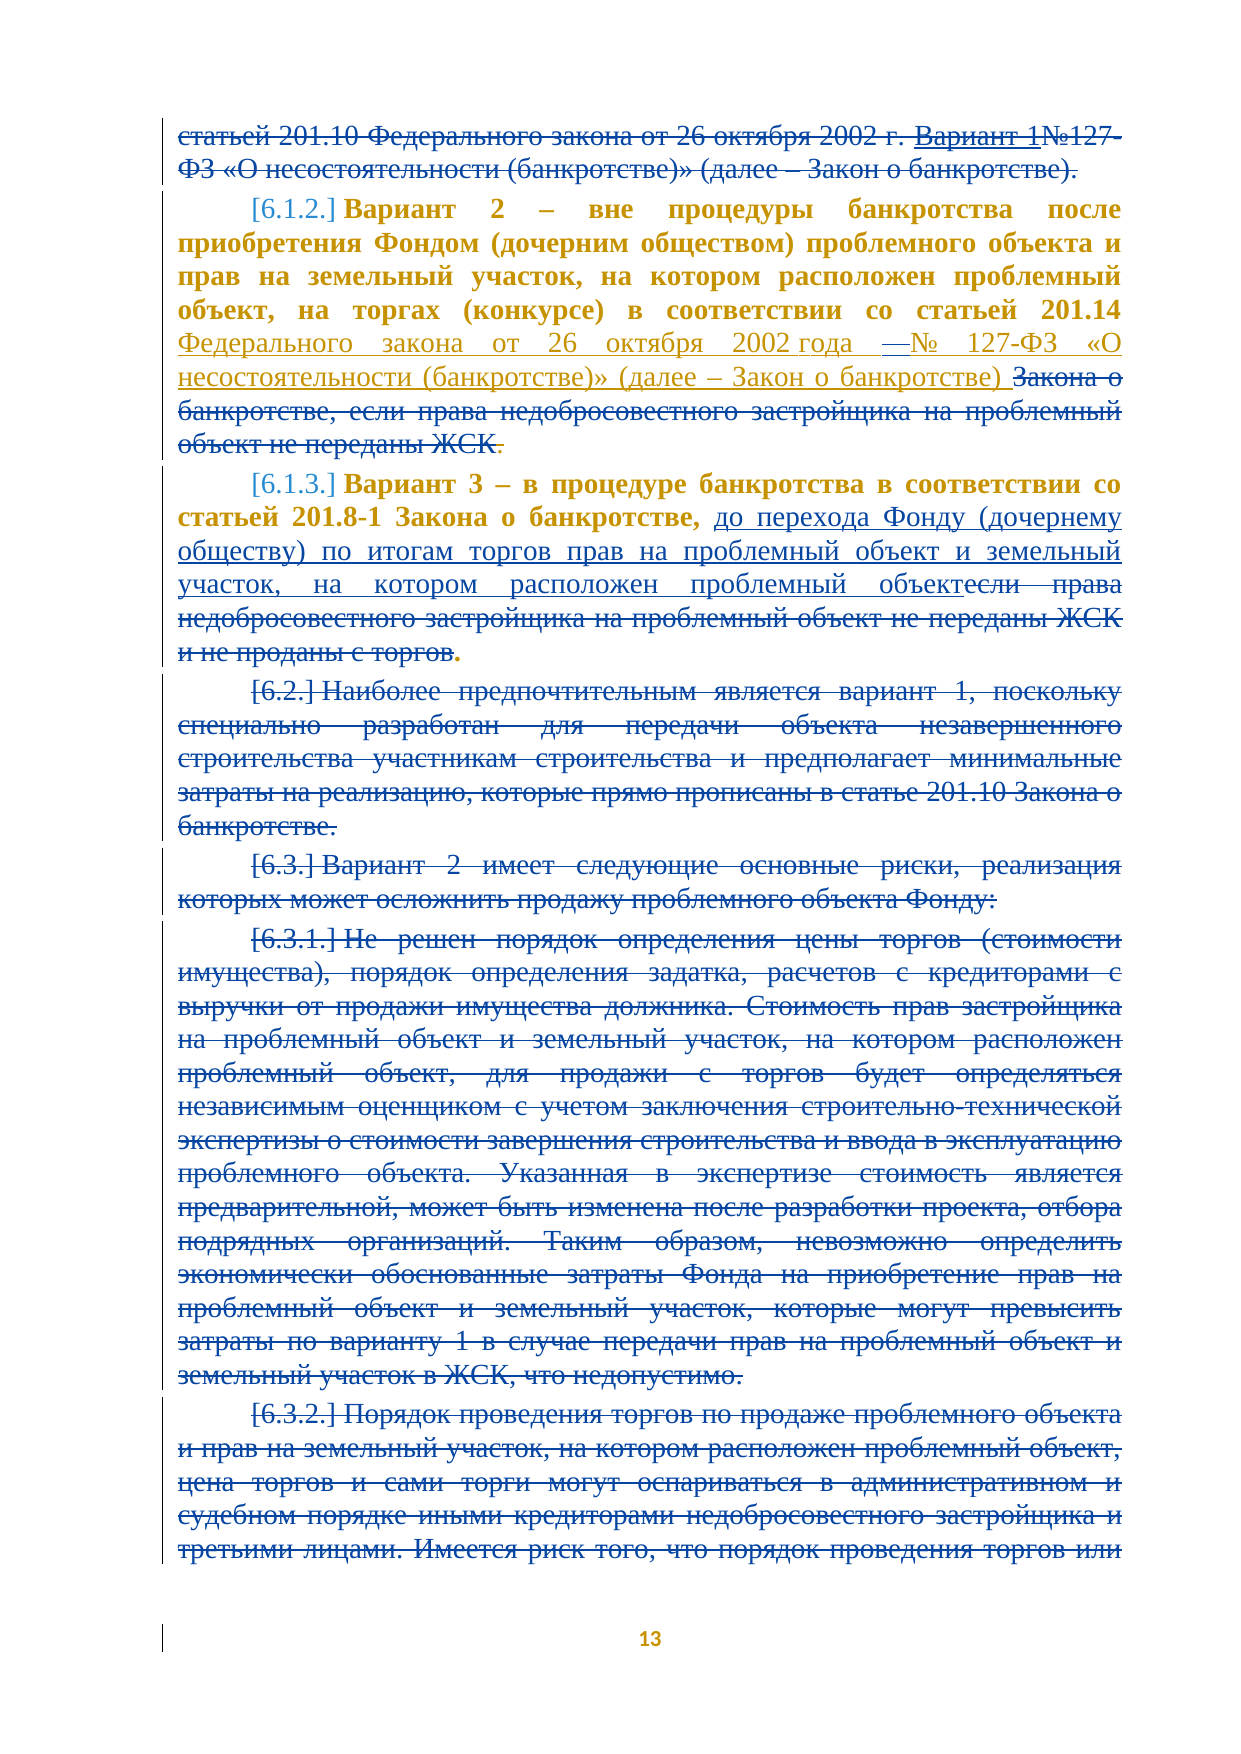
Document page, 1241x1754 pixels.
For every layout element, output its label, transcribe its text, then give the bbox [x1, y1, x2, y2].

list Вариант 3 – в процедуре банкротства в соответствии со статьей 201.8-1 Закона о банкротстве, . [177, 619, 1122, 667]
list Вариант 2 – вне процедуры банкротства после приобретения Фондом (дочерним обществом) проблемного объекта и прав на земельный участок, на котором расположен проблемный объект, на торгах (конкурсе) в соответствии со статьей 201.14 [177, 191, 1122, 326]
list Вариант 3 – в процедуре банкротства в соответствии со статьей 201.8-1 Закона о банкротстве, . [177, 563, 1122, 618]
list Вариант 2 – вне процедуры банкротства после приобретения Фондом (дочерним обществом) проблемного объекта и прав на земельный участок, на котором расположен проблемный объект, на торгах (конкурсе) в соответствии со статьей 201.14 [177, 378, 1122, 411]
list Вариант 3 – в процедуре банкротства в соответствии со статьей 201.8-1 Закона о банкротстве, . [177, 466, 1122, 562]
list Вариант 2 – вне процедуры банкротства после приобретения Фондом (дочерним обществом) проблемного объекта и прав на земельный участок, на котором расположен проблемный объект, на торгах (конкурсе) в соответствии со статьей 201.14 [177, 412, 1122, 460]
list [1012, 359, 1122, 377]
